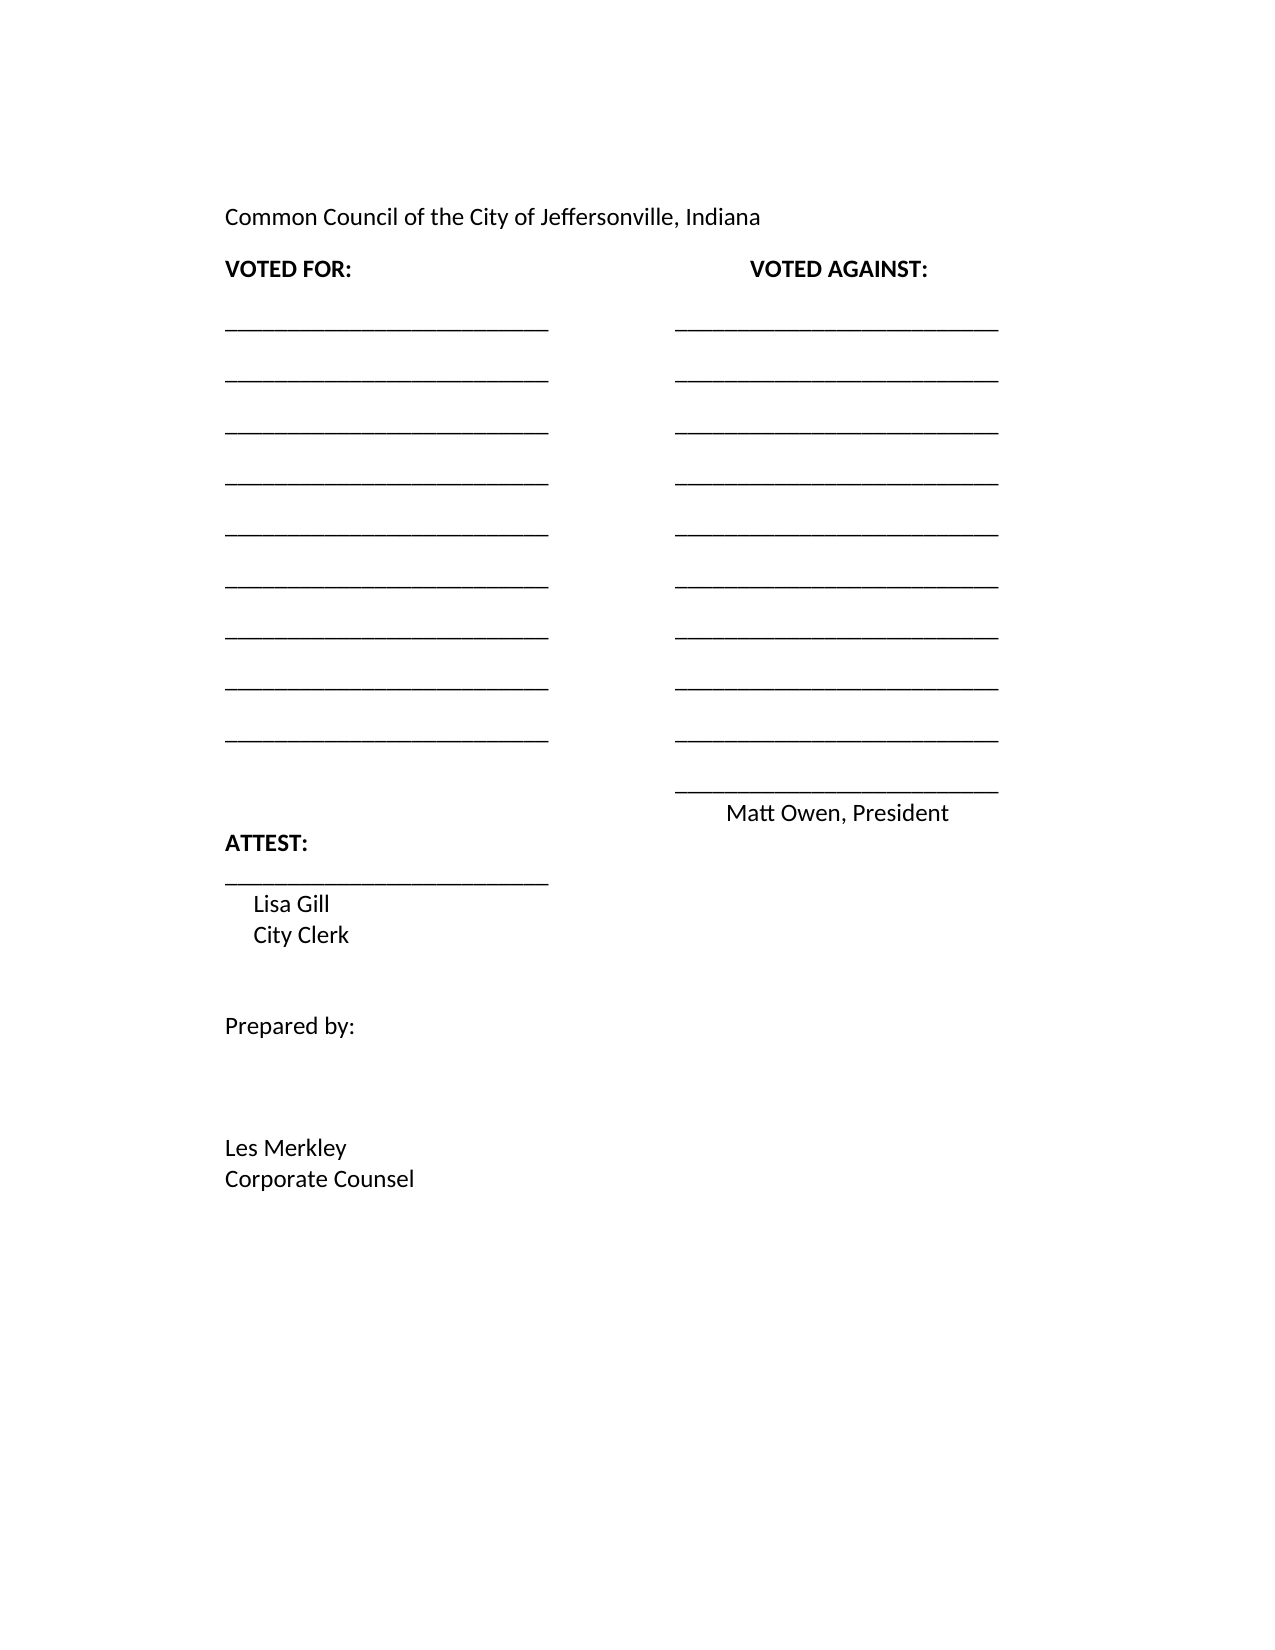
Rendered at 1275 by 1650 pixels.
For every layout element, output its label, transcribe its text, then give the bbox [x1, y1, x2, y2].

text __________________________ [150, 858, 1125, 888]
text __________________________ __________________________ [150, 407, 1125, 437]
text VOTED FOR: VOTED AGAINST: [150, 253, 1125, 283]
text __________________________ __________________________ [150, 561, 1125, 591]
text ATTEST: [150, 827, 1125, 858]
text Corporate Counsel [150, 1163, 1125, 1193]
text __________________________ __________________________ [150, 663, 1125, 694]
text Common Council of the City of Jeffersonville, Indiana [150, 201, 1125, 232]
text __________________________ __________________________ [150, 304, 1125, 334]
text Prepared by: [150, 1010, 1125, 1041]
text __________________________ __________________________ [150, 355, 1125, 386]
text __________________________ __________________________ [150, 509, 1125, 540]
text __________________________ [150, 766, 1125, 797]
text __________________________ __________________________ [150, 458, 1125, 489]
text Lisa Gill [150, 888, 1125, 919]
text City Clerk [150, 919, 1125, 949]
text Les Merkley [150, 1132, 1125, 1163]
text __________________________ __________________________ [150, 715, 1125, 745]
text Matt Owen, President [150, 797, 1125, 827]
text __________________________ __________________________ [150, 612, 1125, 643]
